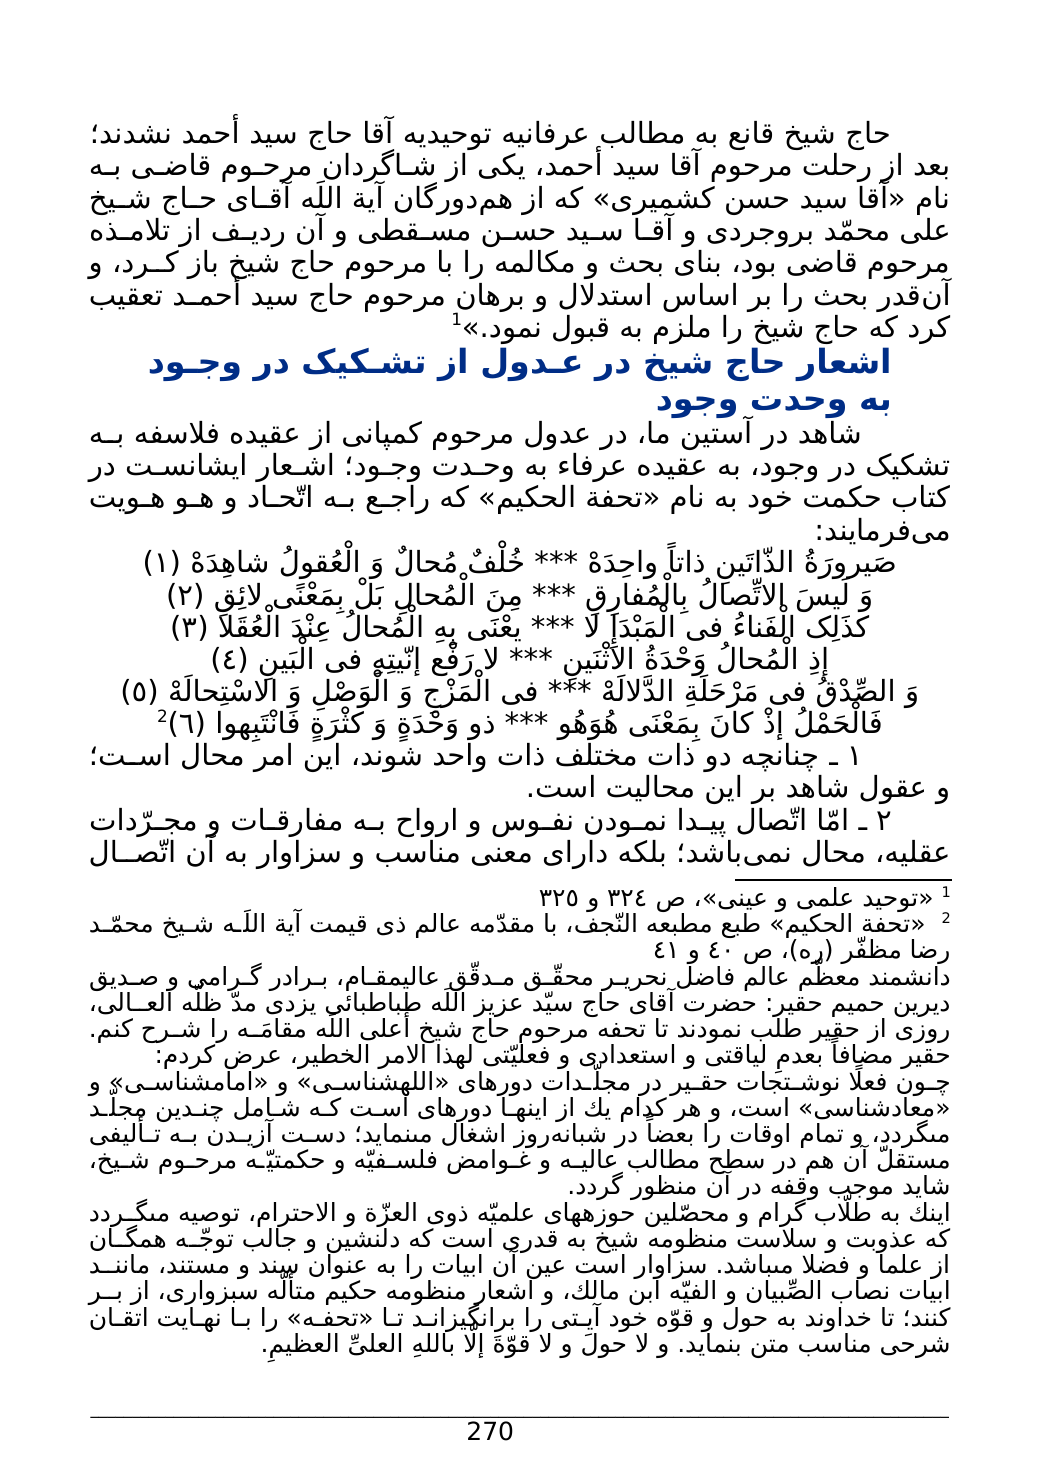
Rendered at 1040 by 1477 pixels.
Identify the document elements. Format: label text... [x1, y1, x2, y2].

subtitle اشعار حاج شیخ در عدول از تشکیک در وجود به وحدت وجود [148, 344, 892, 418]
text شاهد در آستین ما، در عدول مرحوم کمپانى از عقیده فلاسفه به تشکیک در وجود، به عقیده عرفاء به وحدت وجود؛ اشعار ایشانست در کتاب حکمت خود به نام «تحفة الحکیم» که راجع به اتّحاد و هو هویت مى‌فرمایند: [89, 418, 951, 547]
text صَیرورَةُ الذّاتَینِ ذاتاً واحِدَهْ‌ *** خُلْفٌ مُحالٌ وَ الْعُقولُ شاهِدَهْ (١) [89, 547, 951, 579]
text وَ الصِّدْقُ فى مَرْحَلَةِ الدَّلالَهْ‌ *** فى الْمَزْجِ وَ الْوَصْلِ وَ الاسْتِحالَهْ (٥) [89, 676, 951, 708]
text وَ لَیسَ الاتِّصالُ بِالْمُفارِقِ‌ *** مِنَ الْمُحالِ بَلْ بِمَعْنًى لائِقِ (٢) [89, 579, 951, 611]
text فَالْحَمْلُ إذْ کانَ بِمَعْنَى هُوَهُو *** ذو وَحْدَةٍ وَ کثْرَةٍ فَانْتَبِهوا (٦) [89, 708, 951, 740]
text ٢ ـ امّا اتّصال پیدا نمودن نفوس و ارواح به مفارقات و مجرّدات عقلیه، محال نمى‌باشد؛ بلکه داراى معنى مناسب و سزاوار به آن اتّصال و کیفیت هو هویت آنهاست. [89, 804, 951, 869]
text إذِ الْمُحالُ وَحْدَةُ الاثْنَینِ‌ *** لا رَفْع إنّیتِهِ فى الْبَینِ (٤) [89, 643, 951, 676]
text ١ ـ چنانچه دو ذات مختلف ذات واحد شوند، این امر محال است؛ و عقول شاهد بر این محالیت است. [89, 740, 951, 804]
text کذَلِک الْفَناءُ فى الْمَبْدَإِ لا *** یعْنَى بِهِ الْمُحالُ عِنْدَ الْعُقَلا (٣) [89, 611, 951, 643]
text حاج شیخ قانع به مطالب عرفانیه توحیدیه آقا حاج سید أحمد نشدند؛ بعد از رحلت مرحوم آقا سید أحمد، یکى از شاگردان مرحوم قاضى به نام «آقا سید حسن کشمیرى» که از هم‌دورگان آیة اللَه آقاى حاج شیخ على محمّد بروجردى و آقا سید حسن مسقطى و آن ردیف از تلامذه مرحوم قاضى بود، بناى بحث و مکالمه را با مرحوم حاج شیخ باز کرد، و آن‌قدر بحث را بر اساس استدلال و برهان مرحوم حاج سید أحمد تعقیب کرد که حاج شیخ را ملزم به قبول نمود.» [89, 118, 951, 344]
